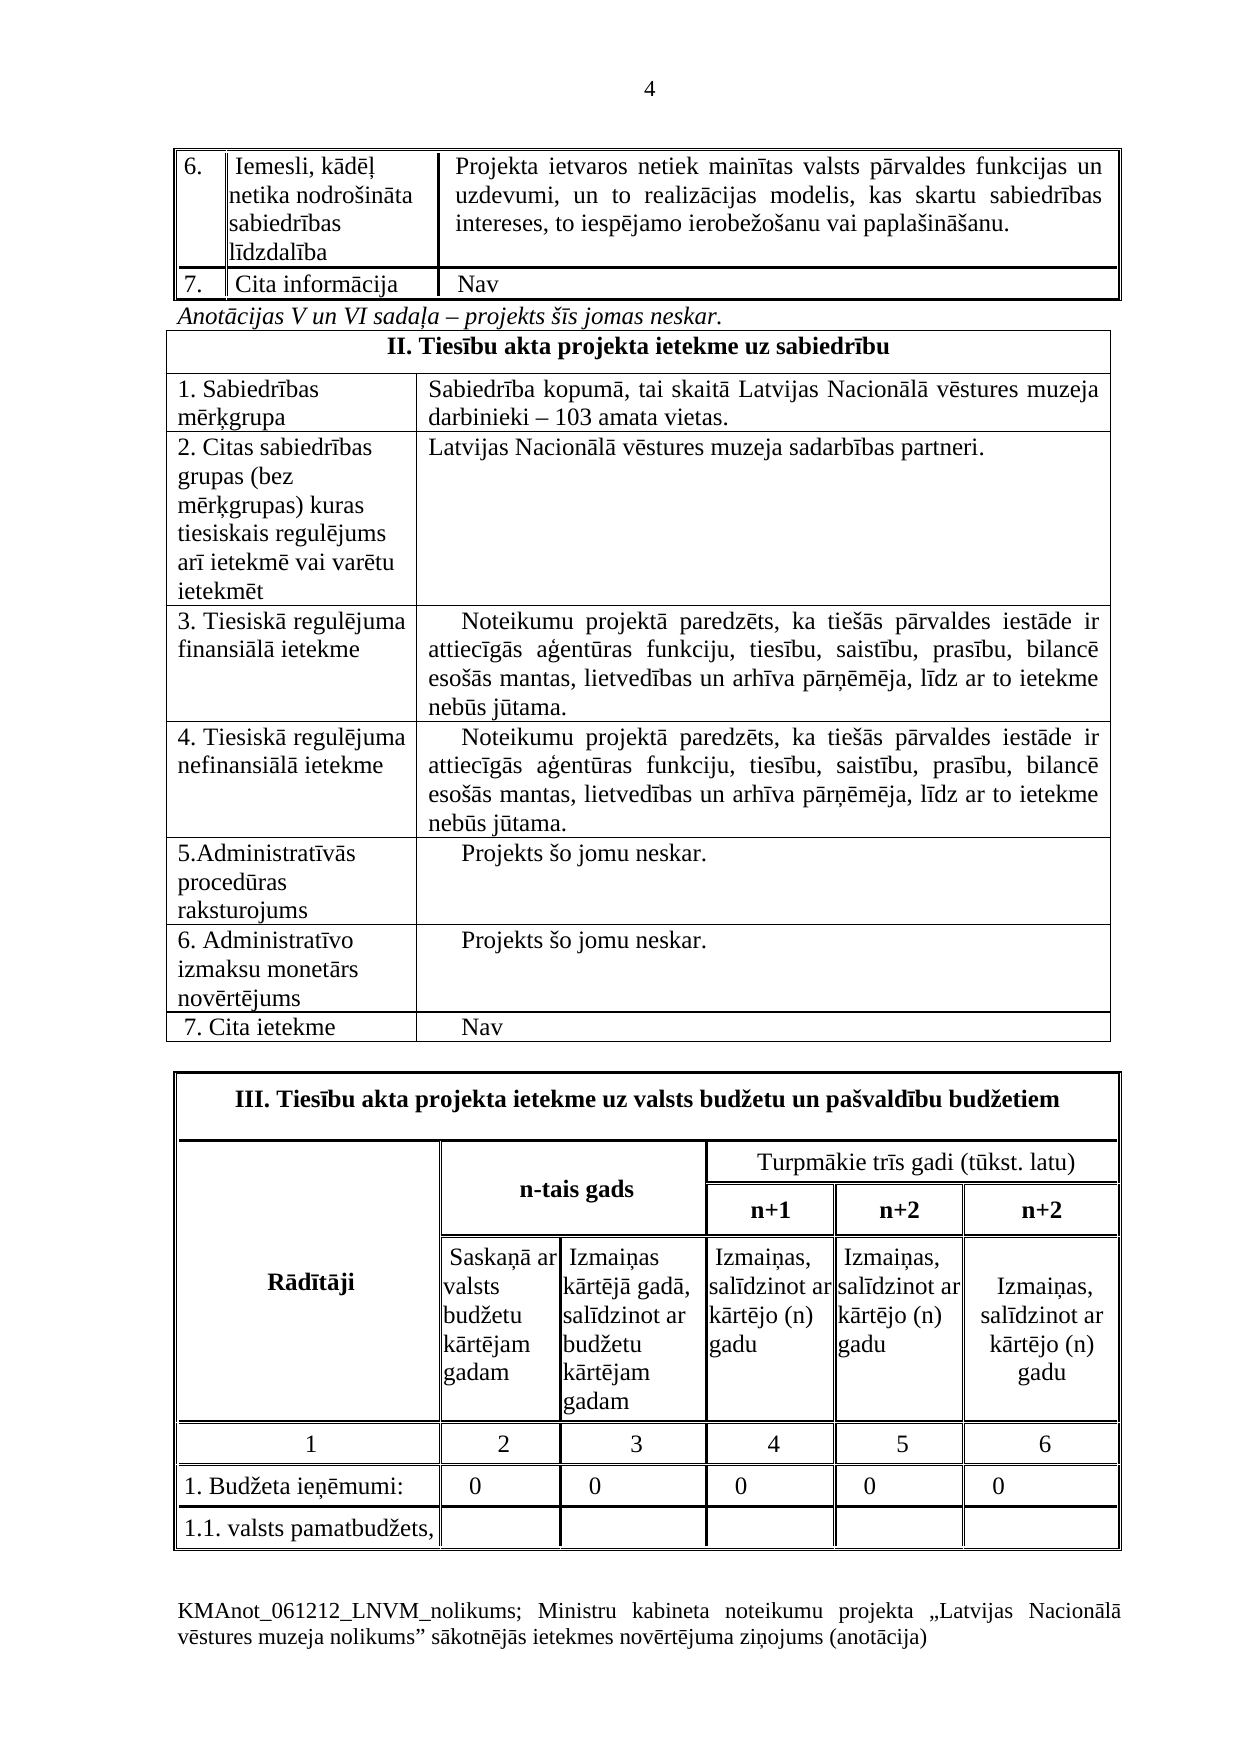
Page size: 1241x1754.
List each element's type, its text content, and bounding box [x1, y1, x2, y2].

table_cell 5.Administratīvās procedūras raksturojums [167, 838, 416, 924]
table_cell 6 [965, 1420, 1119, 1463]
table_cell Noteikumu projektā paredzēts, ka tiešās pārvaldes iestāde ir attiecīgās aģentūras funkciju, tiesību, saistību, prasību, bilancē esošās mantas, lietvedības un arhīva pārņēmēja, līdz ar to ietekme nebūs jūtama. [417, 722, 1110, 837]
table_cell 1. Budžeta ieņēmumi: [175, 1463, 441, 1505]
table_cell 6. [177, 151, 226, 266]
table_cell 2. Citas sabiedrības grupas (bez mērķgrupas) kuras tiesiskais regulējums arī ietekmē vai varētu ietekmēt [167, 432, 416, 605]
table_cell [706, 1505, 835, 1547]
table_cell 0 [562, 1466, 705, 1505]
table_cell 0 [964, 1463, 1120, 1505]
table_cell [964, 1505, 1118, 1547]
table_cell Izmaiņas, salīdzinot ar kārtējo (n) gadu [708, 1238, 833, 1420]
table_cell Nav [417, 1013, 1110, 1041]
table_cell 7. [177, 266, 226, 298]
table_cell Noteikumu projektā paredzēts, ka tiešās pārvaldes iestāde ir attiecīgās aģentūras funkciju, tiesību, saistību, prasību, bilancē esošās mantas, lietvedības un arhīva pārņēmēja, līdz ar to ietekme nebūs jūtama. [417, 606, 1110, 721]
table_cell Izmaiņas, salīdzinot ar kārtējo (n) gadu [965, 1234, 1119, 1420]
table_cell Saskaņā ar valsts budžetu kārtējam gadam [442, 1238, 559, 1420]
table_header II. Tiesību akta projekta ietekme uz sabiedrību [167, 331, 1110, 373]
table_cell [835, 1508, 964, 1547]
table_cell [441, 1508, 560, 1547]
table_cell 0 [837, 1466, 962, 1505]
table_cell n-tais gads [442, 1142, 705, 1234]
text Anotācijas V un VI sadaļa – projekts šīs jomas neskar. [177, 301, 1122, 330]
table_cell 4 [708, 1424, 833, 1463]
table_cell [560, 1508, 706, 1547]
table_cell 2 [442, 1424, 559, 1463]
table_cell Projekta ietvaros netiek mainītas valsts pārvaldes funkcijas un uzdevumi, un to realizācijas modelis, kas skartu sabiedrības intereses, to iespējamo ierobežošanu vai paplašināšanu. [438, 151, 1118, 266]
table_cell Turpmākie trīs gadi (tūkst) [708, 1139, 1118, 1181]
table_cell Izmaiņas kārtējā gadā, salīdzinot ar budžetu kārtējam gadam [562, 1238, 705, 1420]
table_cell Cita informācija [226, 269, 438, 298]
table_cell Rādītāji [177, 1139, 439, 1420]
table_cell Izmaiņas, salīdzinot ar kārtējo (n) gadu [837, 1238, 962, 1420]
table_cell n+2 [965, 1181, 1119, 1234]
table_cell Projekts šo jomu neskar. [417, 925, 1110, 1011]
table_cell 0 [442, 1466, 559, 1505]
table_cell 7. Cita ietekme [167, 1013, 416, 1041]
table_cell 1 [177, 1420, 439, 1463]
table_cell 0 [708, 1466, 833, 1505]
table_header III. Tiesību akta projekta ietekme uz valsts budžetu un pašvaldību budžetiem [177, 1074, 1118, 1139]
table_cell 3 [562, 1424, 705, 1463]
table_cell Sabiedrība kopumā, tai skaitā Latvijas Nacionālā vēstures muzeja darbinieki – 103 amata vietas. [417, 374, 1110, 431]
table_cell 6. Administratīvo iaksu monetārs novērtējums [167, 925, 416, 1011]
table_cell 4. Tiesiskā regulējuma nefinansiālā ietekme [167, 722, 416, 837]
table_cell 3. Tiesiskā regulējuma finansiālā ietekme [167, 606, 416, 721]
table_cell Projekts šo jomu neskar. [417, 838, 1110, 924]
table_cell Nav [438, 266, 1118, 298]
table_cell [177, 1505, 441, 1547]
table_cell n+2 [837, 1185, 962, 1234]
table_cell 1. Sabiedrības mērķgrupa [167, 374, 416, 431]
table_cell Latvijas Nacionālā vēstures muzeja sadarbības partneri. [417, 432, 1110, 605]
table_cell Iemesli, kādēļ netika nodrošināta sabiedrības līdzdalība [226, 151, 438, 266]
table_cell n+1 [708, 1185, 833, 1234]
table_cell 5 [837, 1424, 962, 1463]
